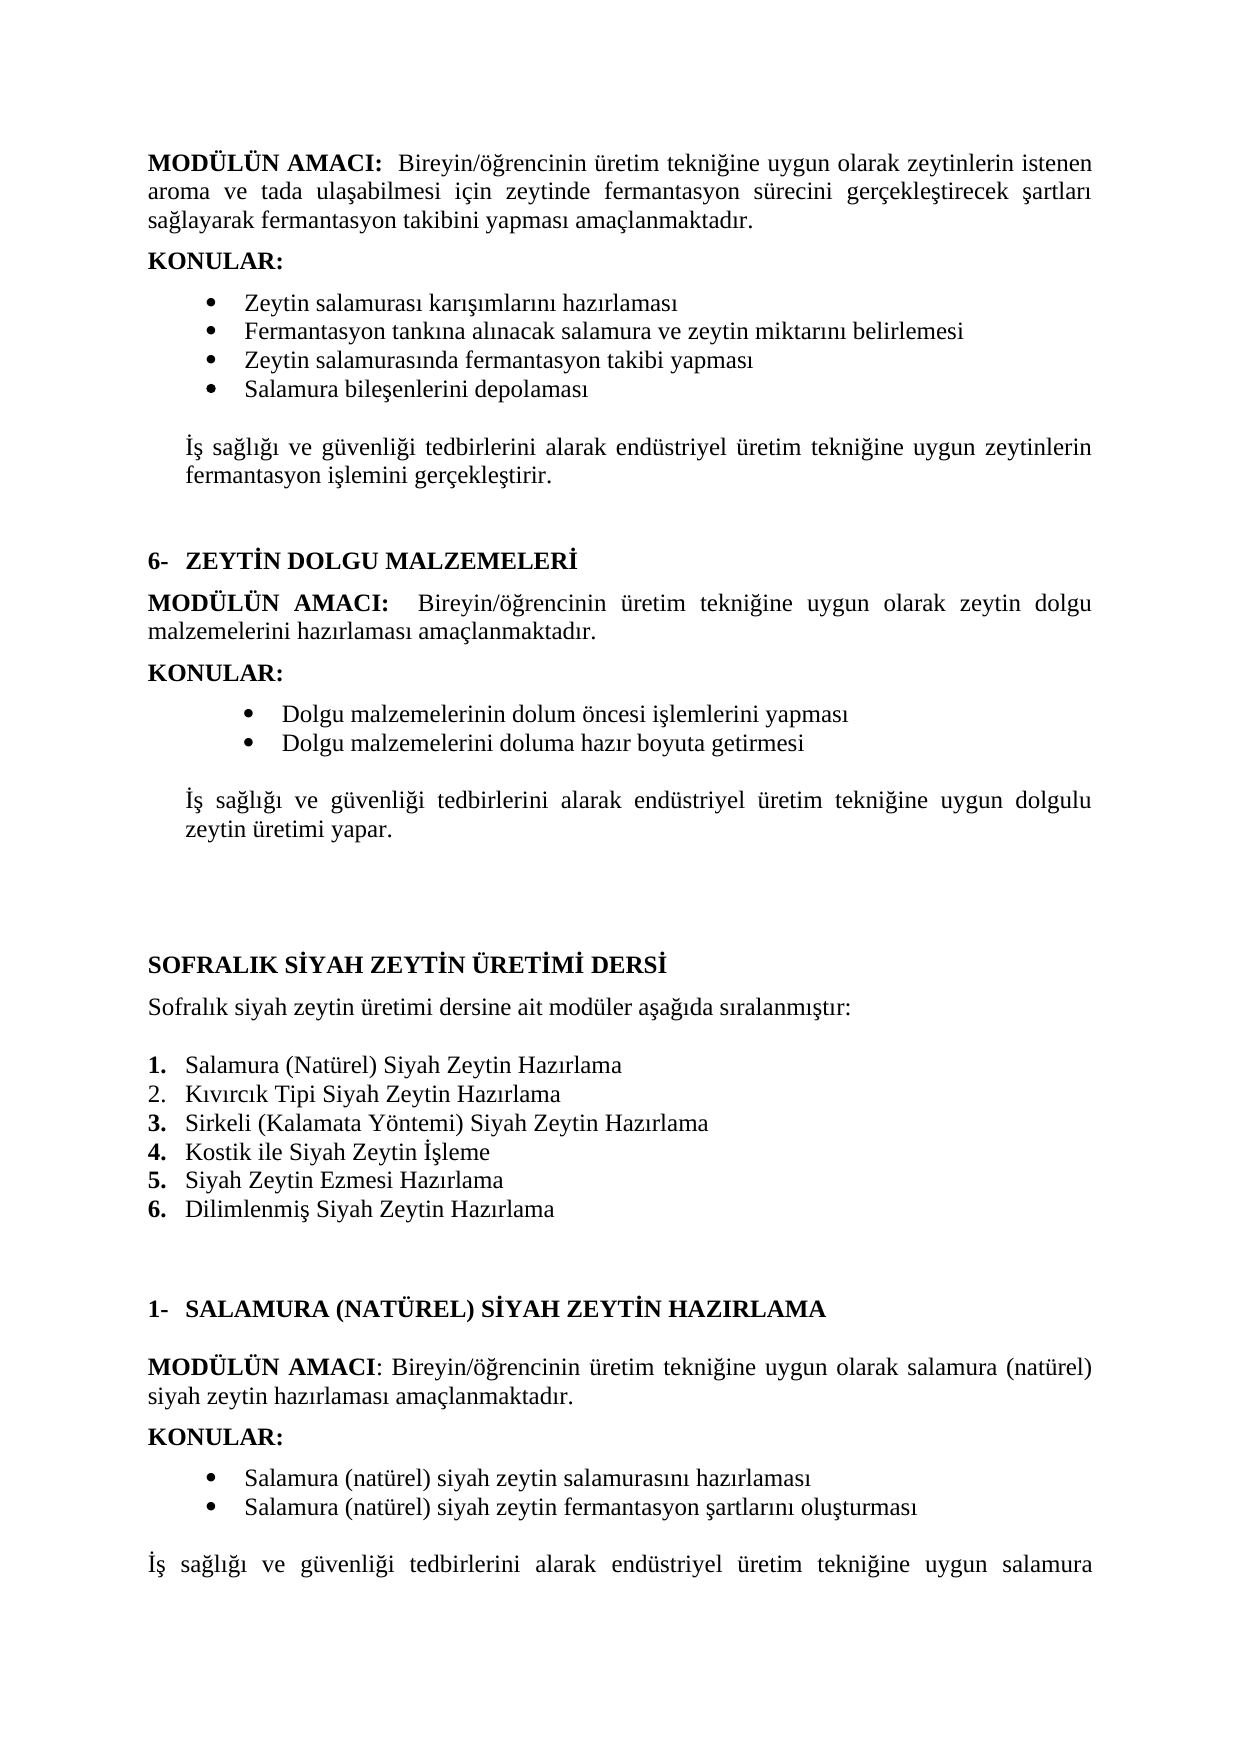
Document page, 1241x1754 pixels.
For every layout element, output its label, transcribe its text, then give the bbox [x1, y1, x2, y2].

list Salamura (Natürel) Siyah Zeytin Hazırlama [148, 1050, 1093, 1079]
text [148, 1549, 1093, 1578]
text SOFRALIK SİYAH ZEYTİN ÜRETİMİ DERSİ [148, 950, 1093, 979]
list Dolgu malzemelerinin dolum öncesi işlemlerini yapması [244, 699, 1093, 728]
list Dilimlenmiş Siyah Zeytin Hazırlama [148, 1194, 1093, 1223]
list Dolgu malzemelerini doluma hazır boyuta getirmesi [244, 728, 1093, 756]
text MODÜLÜN AMACI: Bireyin/öğrencinin üretim tekniğine uygun olarak zeytin dolgu malzemelerini hazırlaması amaçlanmaktadır. [148, 588, 1093, 645]
text Sofralık siyah zeytin üretimi dersine ait modüler aşağıda sıralanmıştır: [148, 979, 1093, 1021]
list Siyah Zeytin Ezmesi Hazırlama [148, 1165, 1093, 1194]
list Salamura (natürel) siyah zeytin fermantasyon şartlarını oluşturması [207, 1492, 1093, 1521]
list Fermantasyon tankına alınacak salamura ve zeytin miktarını belirlemesi [207, 316, 1093, 345]
list SALAMURA (NATÜREL) SİYAH ZEYTİN HAZIRLAMA [148, 1294, 1093, 1323]
list Kıvırcık Tipi Siyah Zeytin Hazırlama [148, 1079, 1093, 1108]
text İş sağlığı ve güvenliği tedbirlerini alarak endüstriyel üretim tekniğine uygun dolgulu zeytin üretimi yapar. [185, 786, 1093, 843]
list Salamura (natürel) siyah zeytin salamurasını hazırlaması [207, 1463, 1093, 1492]
text KONULAR: [148, 1422, 1093, 1451]
text MODÜLÜN AMACI: Bireyin/öğrencinin üretim tekniğine uygun olarak zeytinlerin istenen aroma ve tada ulaşabilmesi için zeytinde fermantasyon sürecini gerçekleştirecek şartları sağlayarak fermantasyon takibini yapması amaçlanmaktadır. [148, 148, 1093, 234]
list Kostik ile Siyah Zeytin İşleme [148, 1137, 1093, 1165]
text İş sağlığı ve güvenliği tedbirlerini alarak endüstriyel üretim tekniğine uygun zeytinlerin fermantasyon işlemini gerçekleştirir. [185, 432, 1093, 489]
list ZEYTİN DOLGU MALZEMELERİ [148, 546, 1093, 575]
list Zeytin salamurası karışımlarını hazırlaması [207, 288, 1093, 316]
list Salamura bileşenlerini depolaması [207, 374, 1093, 403]
list Sirkeli (Kalamata Yöntemi) Siyah Zeytin Hazırlama [148, 1108, 1093, 1137]
text KONULAR: [148, 246, 1093, 275]
text KONULAR: [148, 658, 1093, 686]
text MODÜLÜN AMACI: Bireyin/öğrencinin üretim tekniğine uygun olarak salamura (natürel) siyah zeytin hazırlaması amaçlanmaktadır. [148, 1352, 1093, 1409]
list Zeytin salamurasında fermantasyon takibi yapması [207, 345, 1093, 374]
